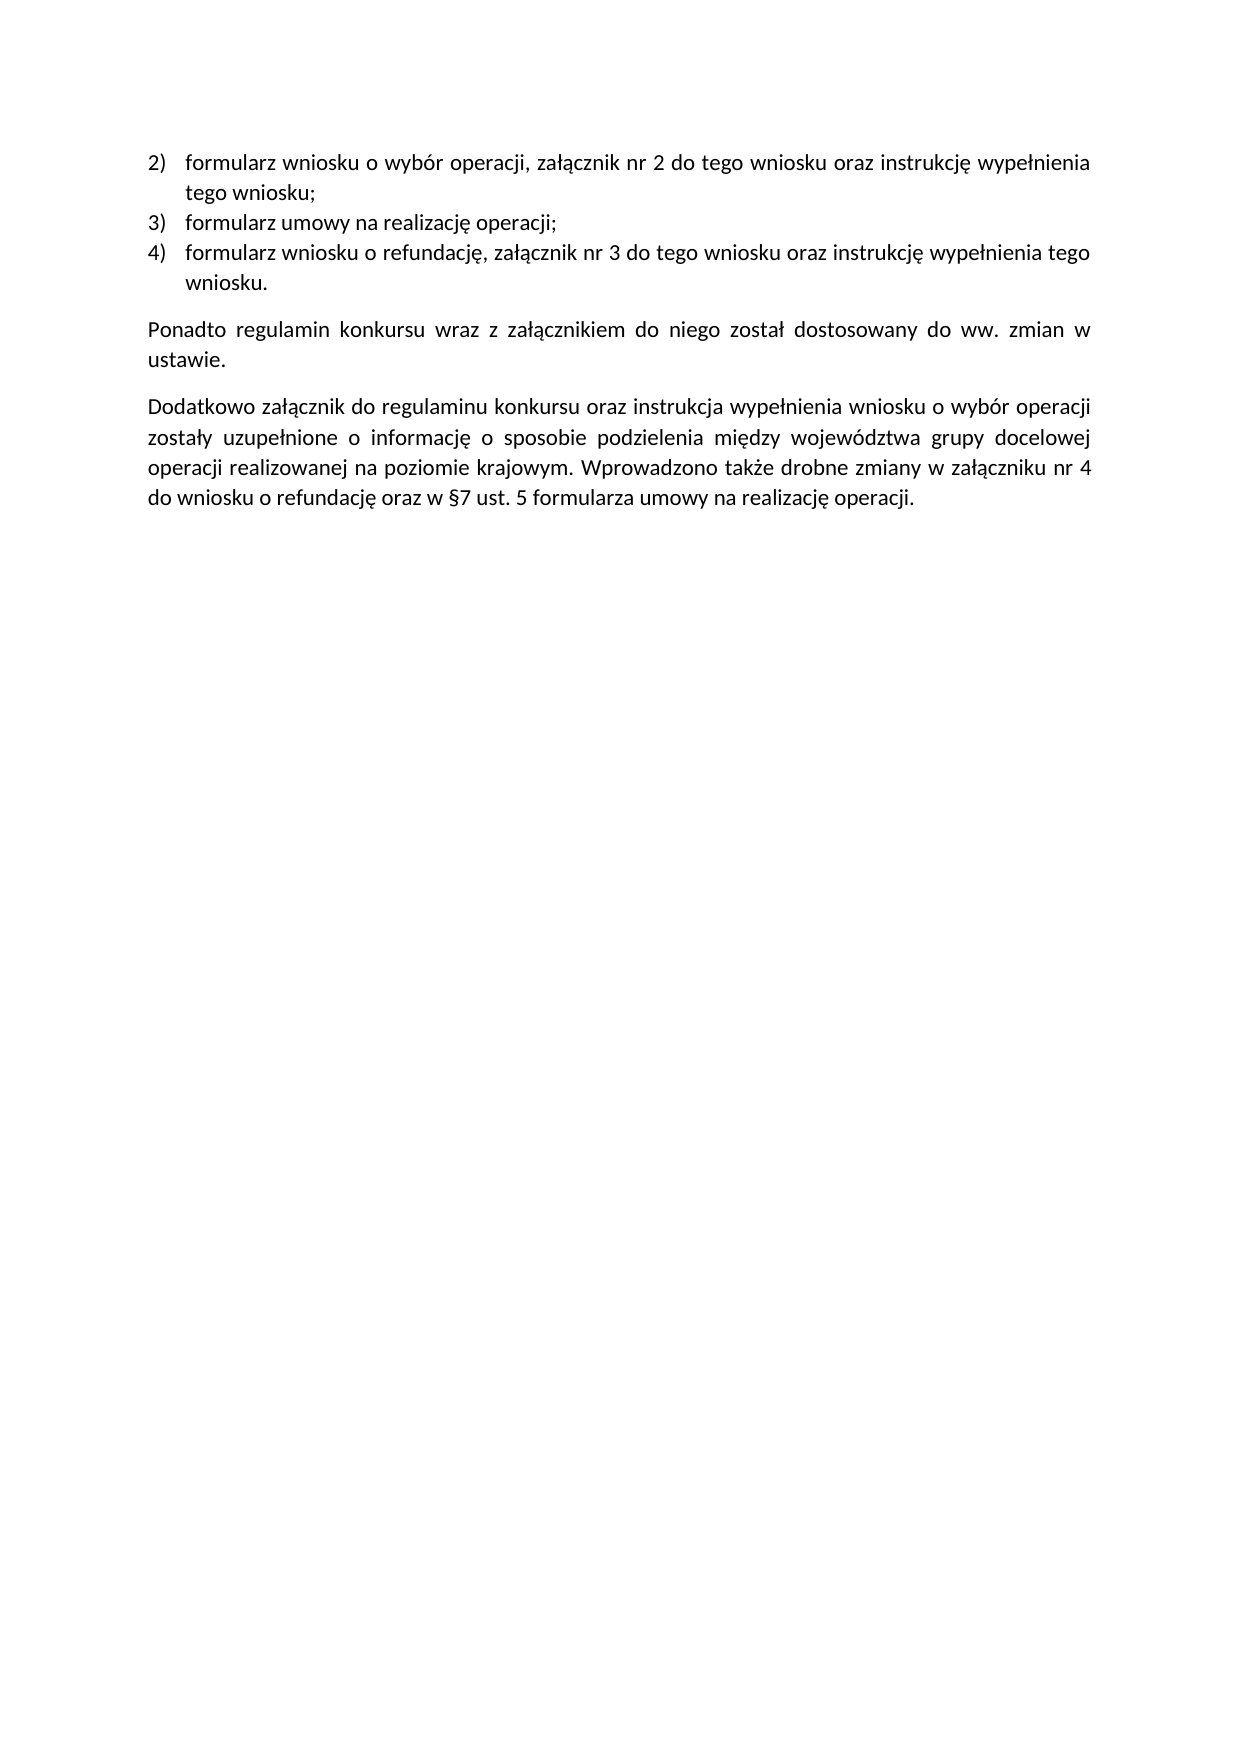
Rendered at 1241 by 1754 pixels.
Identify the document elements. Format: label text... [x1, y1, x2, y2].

list formularz umowy na realizację operacji; [148, 208, 1093, 236]
list formularz wniosku o refundację, załącznik nr 3 do tego wniosku oraz instrukcję wypełnienia tego wniosku. [148, 238, 1093, 296]
text Dodatkowo załącznik do regulaminu konkursu oraz instrukcja wypełnienia wniosku o wybór operacji zostały uzupełnione o informację o sposobie podzielenia między województwa grupy docelowej operacji realizowanej na poziomie krajowym. Wprowadzono także drobne zmiany w załączniku nr 4 do wniosku o refundację oraz w §7 ust. 5 formularza umowy na realizację operacji. [148, 392, 1093, 511]
text Ponadto regulamin konkursu wraz z załącznikiem do niego został dostosowany do ww. zmian w ustawie. [148, 315, 1093, 373]
list formularz wniosku o wybór operacji, załącznik nr 2 do tego wniosku oraz instrukcję wypełnienia tego wniosku; [148, 148, 1093, 206]
